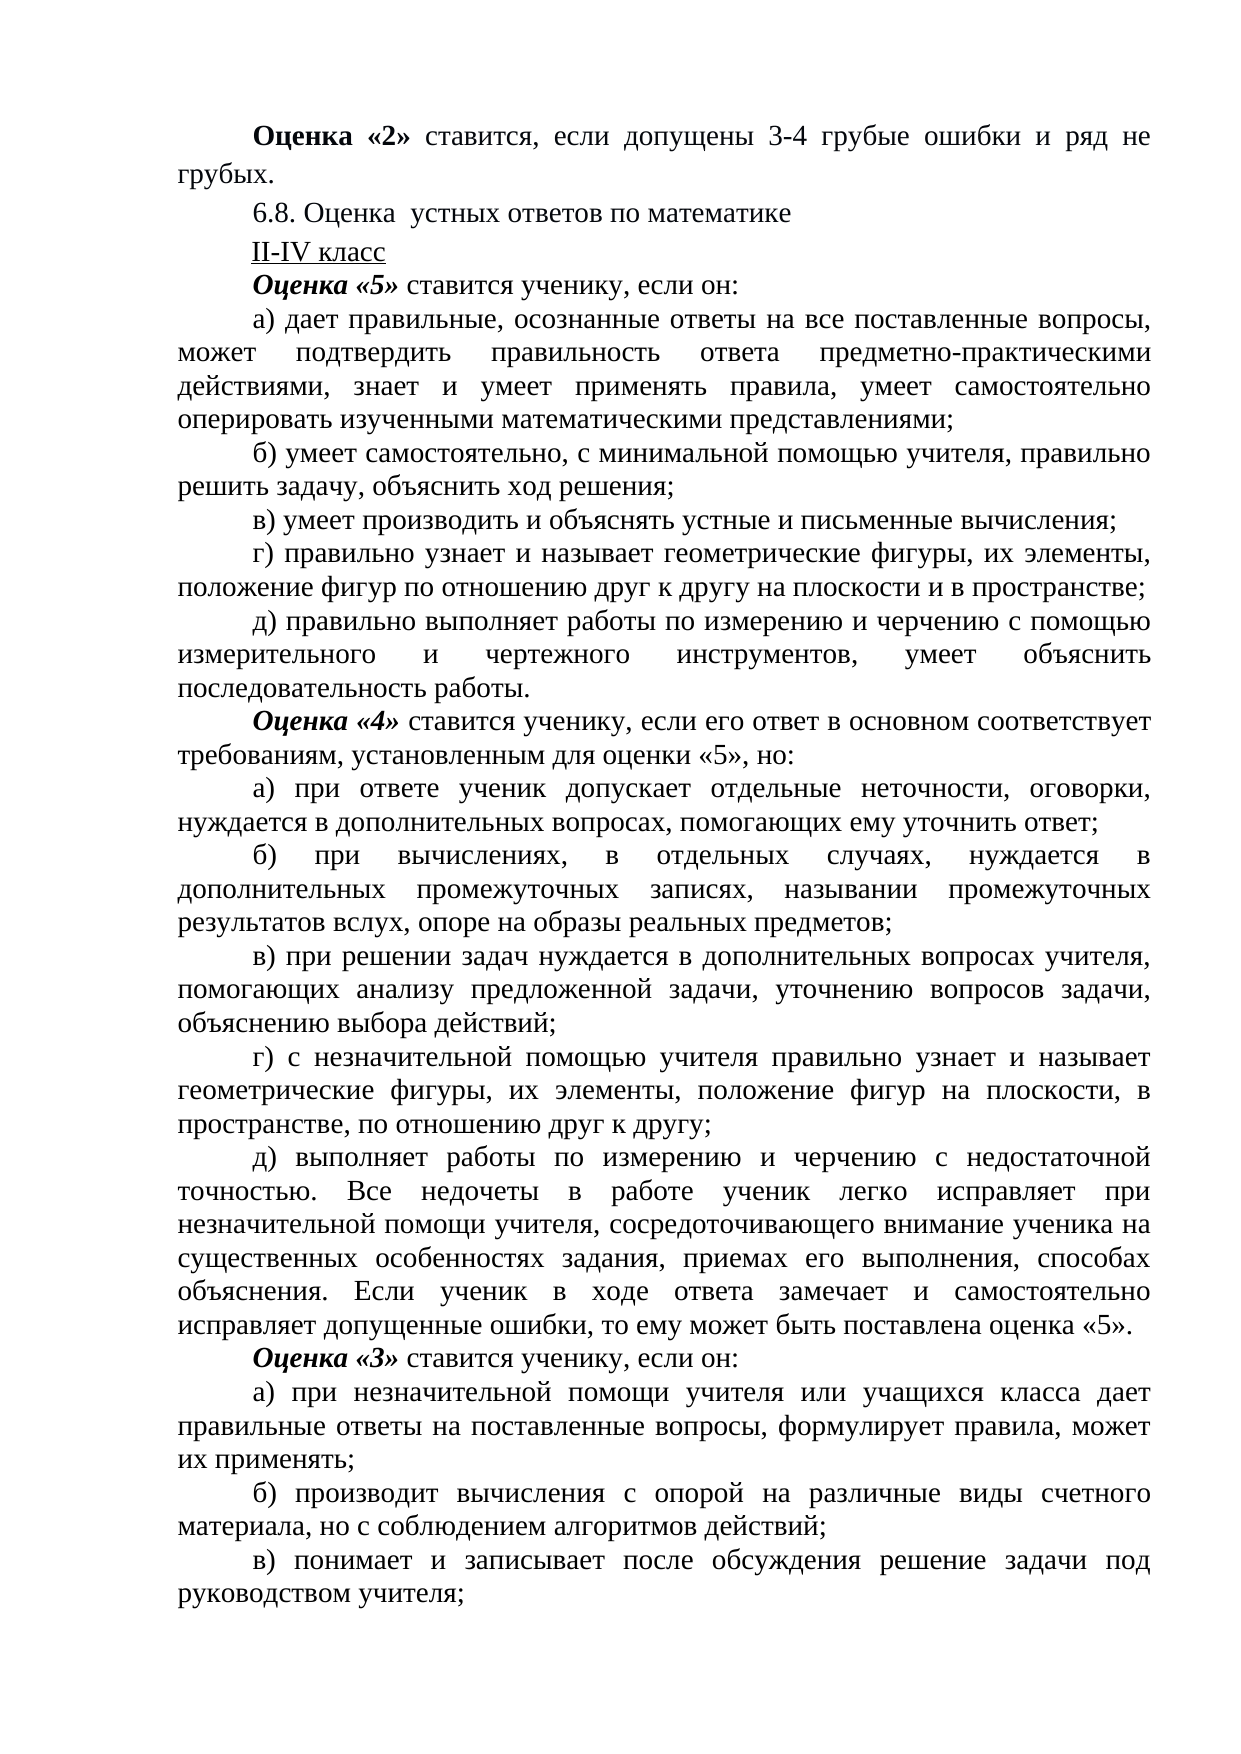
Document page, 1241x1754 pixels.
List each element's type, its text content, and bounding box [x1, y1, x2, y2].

text Оценка «5» ставится ученику, если он: [177, 267, 1152, 301]
text 6.8. Оценка устных ответов по математике [177, 195, 1152, 229]
text г) с незначительной помощью учителя правильно узнает и называет геометрические фигуры, их элементы, положение фигур на плоскости, в пространстве, по отношению друг к другу; [177, 1039, 1152, 1139]
text г) правильно узнает и называет геометрические фигуры, их элементы, положение фигур по отношению друг к другу на плоскости и в пространстве; [177, 536, 1152, 603]
text д) выполняет работы по измерению и черчению с недостаточной точностью. Все недочеты в работе ученик легко исправляет при незначительной помощи учителя, сосредоточивающего внимание ученика на существенных особенностях задания, приемах его выполнения, способах объяснения. Если ученик в ходе ответа замечает и самостоятельно исправляет допущенные ошибки, то ему может быть поставлена оценка «5». [177, 1139, 1152, 1341]
text а) дает правильные, осознанные ответы на все поставленные вопросы, может подтвердить правильность ответа предметно-практическими действиями, знает и умеет применять правила, умеет самостоятельно оперировать изученными математическими представлениями; [177, 301, 1152, 435]
text Оценка «2» ставится, если допущены 3-4 грубые ошибки и ряд не грубых. [177, 118, 1152, 190]
text в) умеет производить и объяснять устные и письменные вычисления; [177, 502, 1152, 536]
text в) понимает и записывает после обсуждения решение задачи под руководством учителя; [177, 1542, 1152, 1609]
text а) при ответе ученик допускает отдельные неточности, оговорки, нуждается в дополнительных вопросах, помогающих ему уточнить ответ; [177, 770, 1152, 837]
text а) при незначительной помощи учителя или учащихся класса дает правильные ответы на поставленные вопросы, формулирует правила, может их применять; [177, 1374, 1152, 1475]
text д) правильно выполняет работы по измерению и черчению с помощью измерительного и чертежного инструментов, умеет объяснить последовательность работы. [177, 603, 1152, 703]
text б) производит вычисления с опорой на различные виды счетного материала, но с соблюдением алгоритмов действий; [177, 1475, 1152, 1542]
text Оценка «4» ставится ученику, если его ответ в основном соответствует требованиям, установленным для оценки «5», но: [177, 703, 1152, 770]
text II-IV класс [177, 234, 1152, 267]
text Оценка «3» ставится ученику, если он: [177, 1341, 1152, 1374]
text в) при решении задач нуждается в дополнительных вопросах учителя, помогающих анализу предложенной задачи, уточнению вопросов задачи, объяснению выбора действий; [177, 938, 1152, 1039]
text б) при вычислениях, в отдельных случаях, нуждается в дополнительных промежуточных записях, назывании промежуточных результатов вслух, опоре на образы реальных предметов; [177, 837, 1152, 938]
text б) умеет самостоятельно, с минимальной помощью учителя, правильно решить задачу, объяснить ход решения; [177, 435, 1152, 502]
